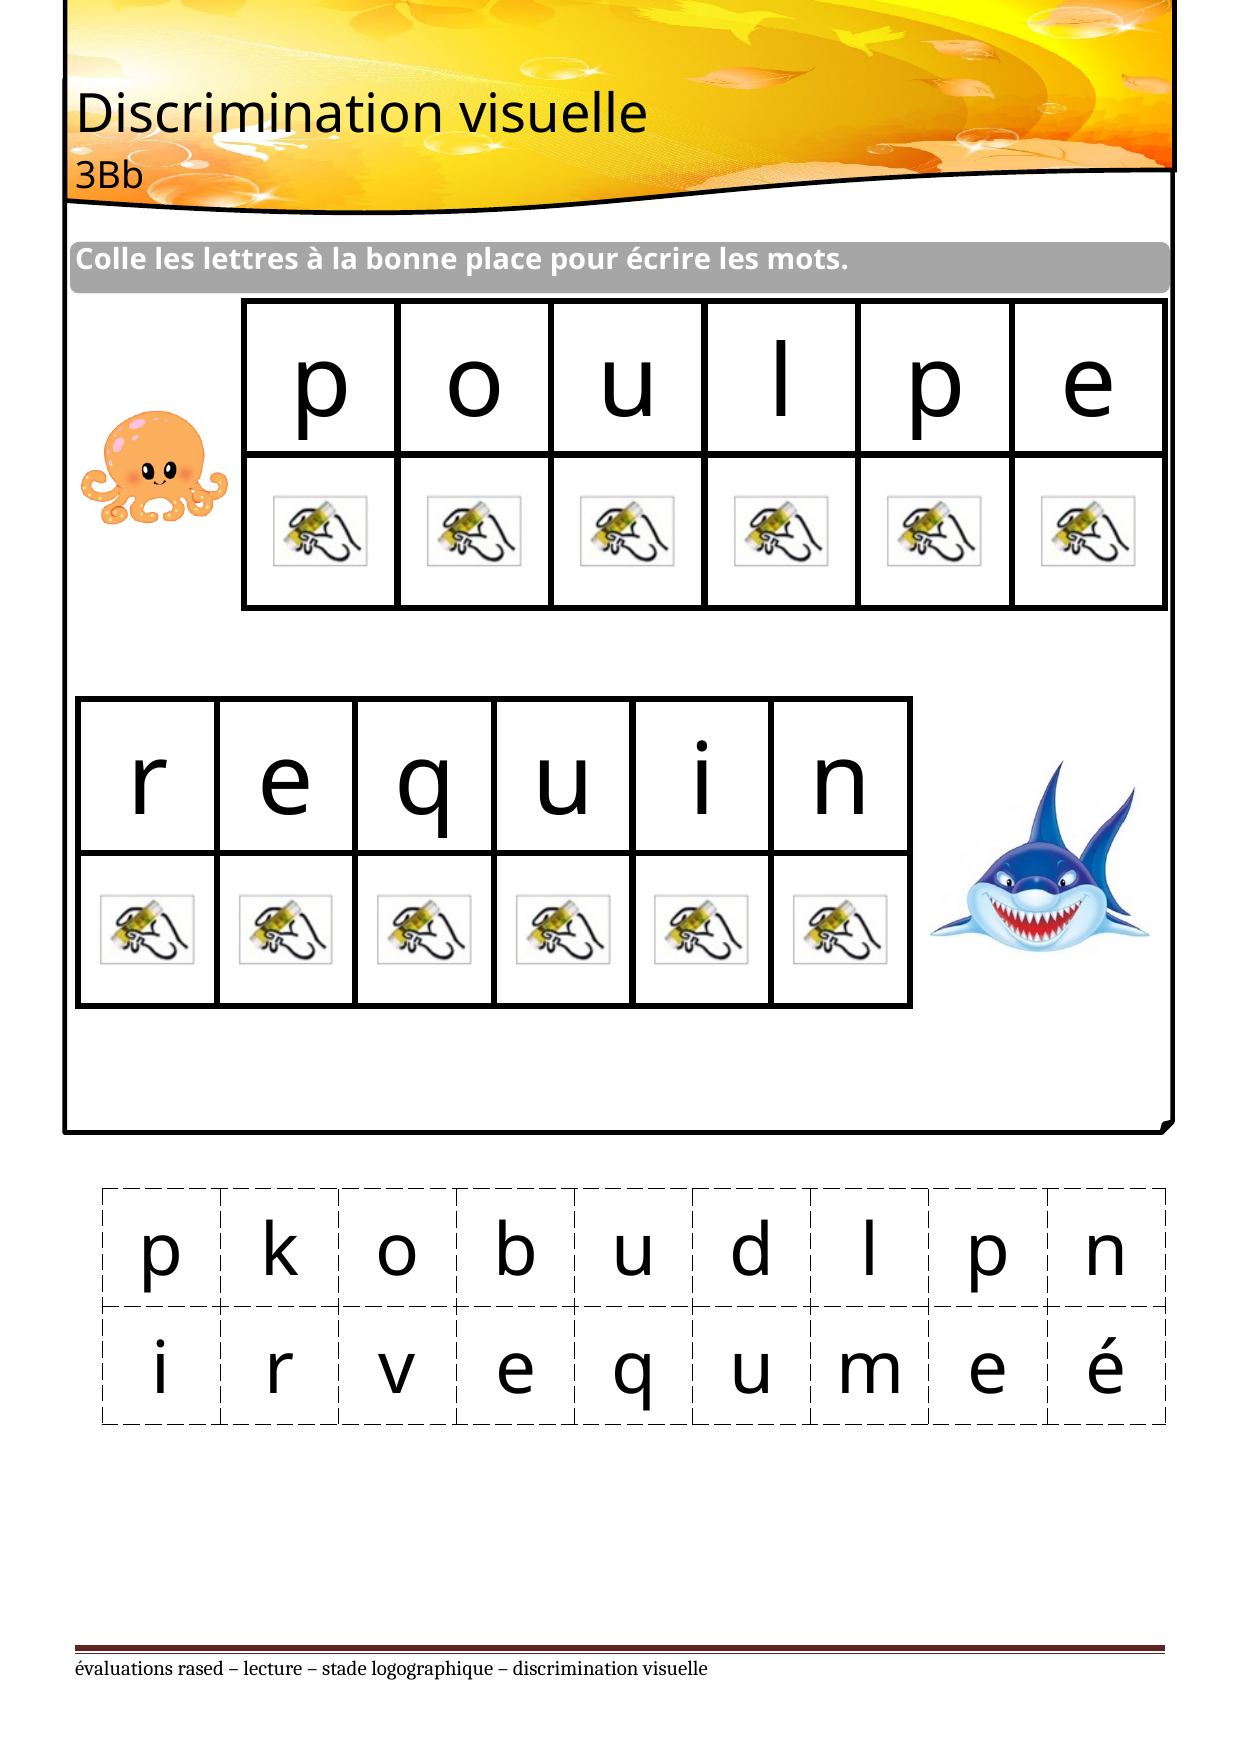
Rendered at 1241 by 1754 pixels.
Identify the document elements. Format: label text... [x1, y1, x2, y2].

table_cell [554, 458, 701, 605]
table_cell m [811, 1306, 929, 1424]
picture [515, 892, 612, 967]
table_header u [554, 304, 701, 451]
table_cell [401, 458, 548, 605]
picture [68, 0, 1172, 198]
picture [930, 760, 1150, 956]
picture [376, 892, 473, 967]
picture [653, 892, 750, 967]
picture [426, 493, 523, 569]
table_cell [1015, 458, 1162, 605]
table_cell [247, 458, 394, 605]
table_header o [401, 304, 548, 451]
table_header p [102, 1188, 220, 1306]
table_header q [358, 702, 491, 849]
table_cell i [102, 1306, 220, 1424]
picture [272, 493, 369, 569]
picture [107, 200, 584, 210]
table_cell e [929, 1306, 1047, 1424]
table_header p [861, 304, 1009, 451]
table_header l [708, 304, 855, 451]
table_header n [774, 702, 907, 849]
picture [886, 493, 983, 569]
table_cell e [456, 1306, 574, 1424]
table_header r [81, 702, 214, 849]
table_header e [220, 702, 352, 849]
table_cell [497, 856, 629, 1003]
table_header e [1015, 304, 1162, 451]
table_cell [861, 458, 1009, 605]
table_header p [929, 1188, 1047, 1306]
table_header i [636, 702, 768, 849]
table_cell [708, 458, 855, 605]
table_header l [811, 1188, 929, 1306]
table_header n [1047, 1188, 1165, 1306]
table_cell r [220, 1306, 338, 1424]
table_header u [575, 1188, 693, 1306]
table_header k [220, 1188, 338, 1306]
table_cell v [338, 1306, 456, 1424]
picture [75, 391, 234, 550]
table_cell [220, 856, 352, 1003]
table_header o [338, 1188, 456, 1306]
table_header b [456, 1188, 574, 1306]
table_cell é [1047, 1306, 1165, 1424]
picture [579, 493, 676, 569]
text 3Bb [75, 149, 1165, 200]
text Colle les lettres à la bonne place pour écrire les mots. [75, 238, 1165, 278]
table_header p [247, 304, 394, 451]
table_cell [358, 856, 491, 1003]
picture [792, 892, 889, 967]
picture [1040, 493, 1137, 569]
picture [733, 493, 830, 569]
text Discrimination visuelle [75, 75, 1165, 149]
picture [99, 892, 196, 967]
table_header u [497, 702, 629, 849]
table_cell u [693, 1306, 811, 1424]
table_cell [81, 856, 214, 1003]
table_cell [636, 856, 768, 1003]
table_cell [774, 856, 907, 1003]
table_header d [693, 1188, 811, 1306]
picture [238, 892, 334, 967]
table_cell q [575, 1306, 693, 1424]
